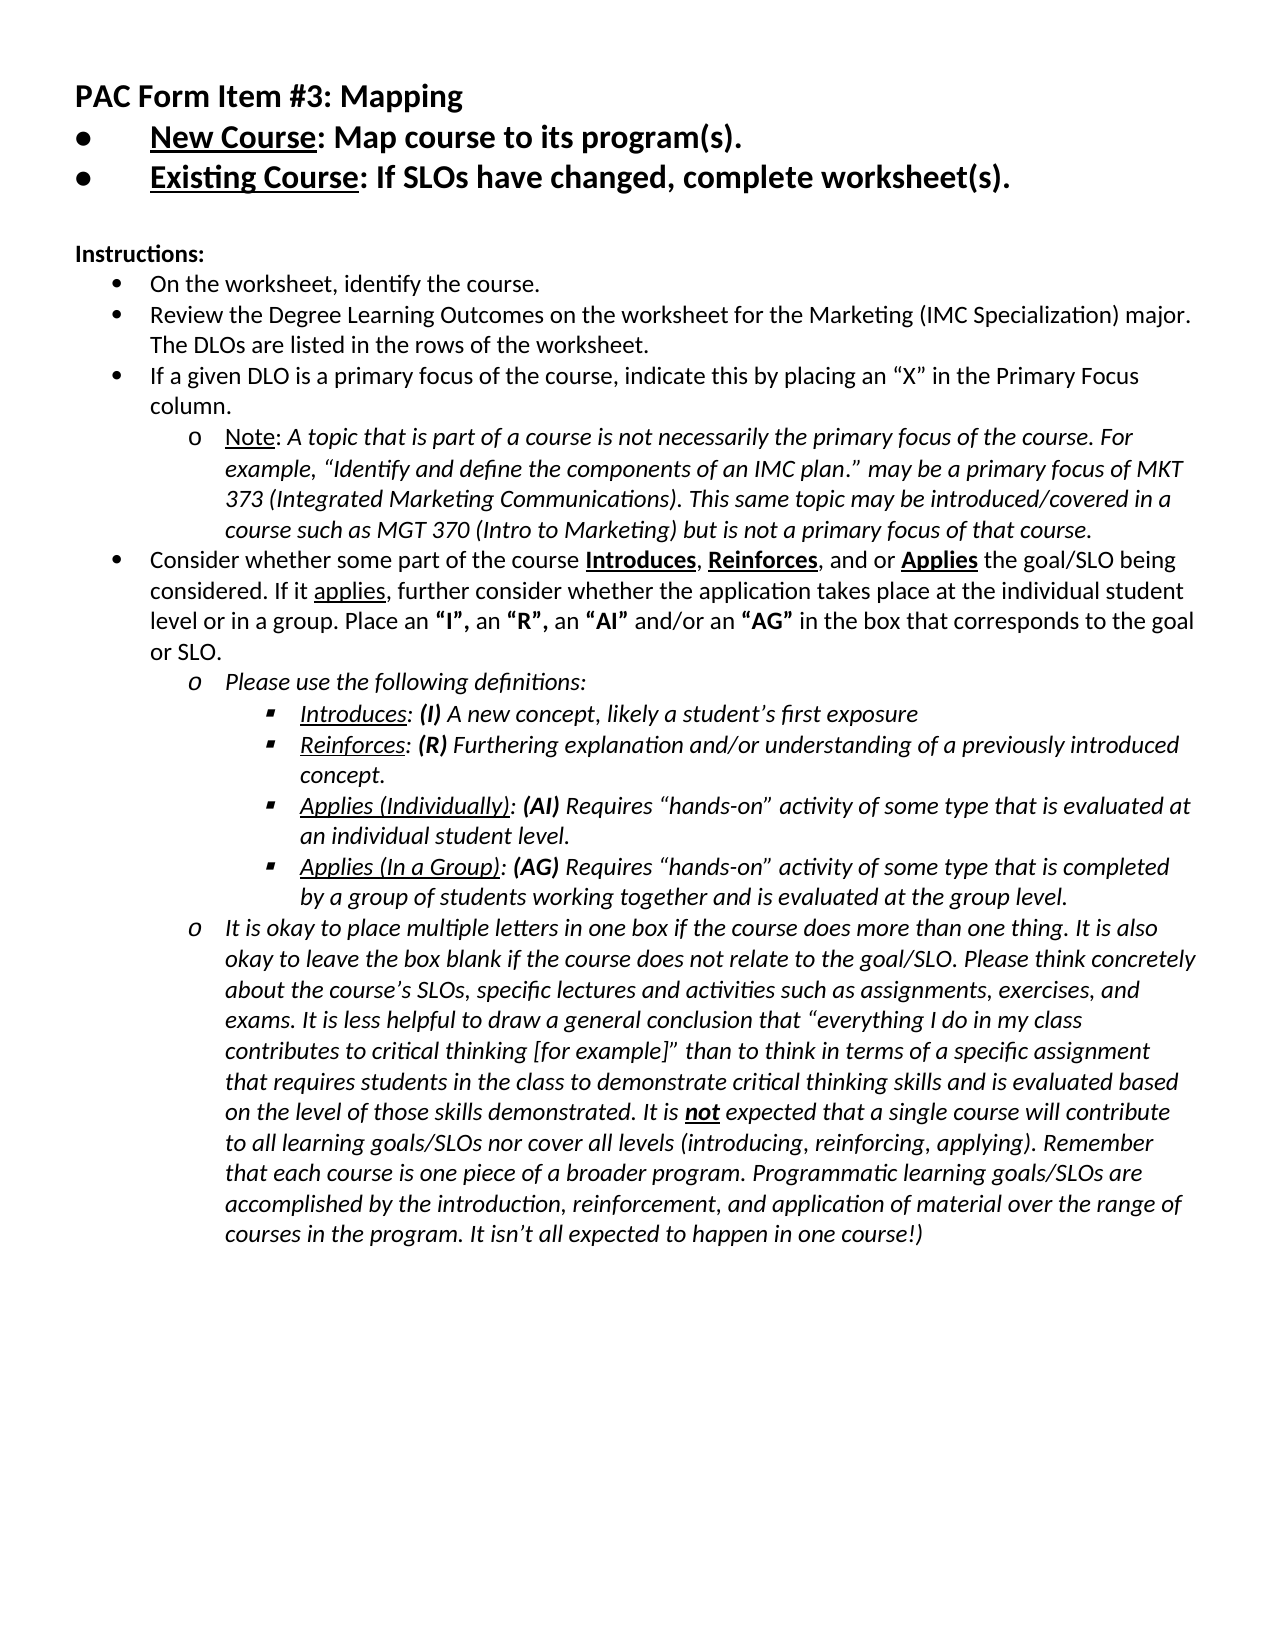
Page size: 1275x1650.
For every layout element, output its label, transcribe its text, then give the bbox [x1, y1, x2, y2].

list Applies (Individually): (AI) Requires “hands-on” activity of some type that is evaluated at an individual student level. [262, 790, 1200, 851]
text Instructions: [75, 238, 1200, 268]
list Applies (In a Group): (AG) Requires “hands-on” activity of some type that is completed by a group of students working together and is evaluated at the group level. [262, 851, 1200, 912]
list Note: A topic that is part of a course is not necessarily the primary focus of the course. For example, “Identify and define the components of an IMC plan.” may be a primary focus of MKT 373 (Integrated Marketing Communications). This same topic may be introduced/covered in a course such as MGT 370 (Intro to Marketing) but is not a primary focus of that course. [187, 421, 1200, 544]
text PAC Form Item #3: Mapping [75, 75, 1200, 116]
text • Existing Course: If SLOs have changed, complete worksheet(s). [75, 156, 1200, 197]
list On the worksheet, identify the course. [112, 268, 1200, 299]
text • New Course: Map course to its program(s). [75, 116, 1200, 156]
list If a given DLO is a primary focus of the course, indicate this by placing an “X” in the Primary Focus column. [112, 360, 1200, 421]
list Reinforces: (R) Furthering explanation and/or understanding of a previously introduced concept. [262, 729, 1200, 790]
list Consider whether some part of the course Introduces, Reinforces, and or Applies the goal/SLO being considered. If it applies, further consider whether the application takes place at the individual student level or in a group. Place an “I”, an “R”, an “AI” and/or an “AG” in the box that corresponds to the goal or SLO. [112, 544, 1200, 666]
list Introduces: (I) A new concept, likely a student’s first exposure [262, 698, 1200, 729]
list Please use the following definitions: [187, 666, 1200, 698]
list It is okay to place multiple letters in one box if the course does more than one thing. It is also okay to leave the box blank if the course does not relate to the goal/SLO. Please think concretely about the course’s SLOs, specific lectures and activities such as assignments, exercises, and exams. It is less helpful to draw a general conclusion that “everything I do in my class contributes to critical thinking [for example]” than to think in terms of a specific assignment that requires students in the class to demonstrate critical thinking skills and is evaluated based on the level of those skills demonstrated. It is not expected that a single course will contribute to all learning goals/SLOs nor cover all levels (introducing, reinforcing, applying). Remember that each course is one piece of a broader program. Programmatic learning goals/SLOs are accomplished by the introduction, reinforcement, and application of material over the range of courses in the program. It isn’t all expected to happen in one course!) [187, 912, 1200, 1249]
list Review the Degree Learning Outcomes on the worksheet for the Marketing (IMC Specialization) major. The DLOs are listed in the rows of the worksheet. [112, 299, 1200, 360]
